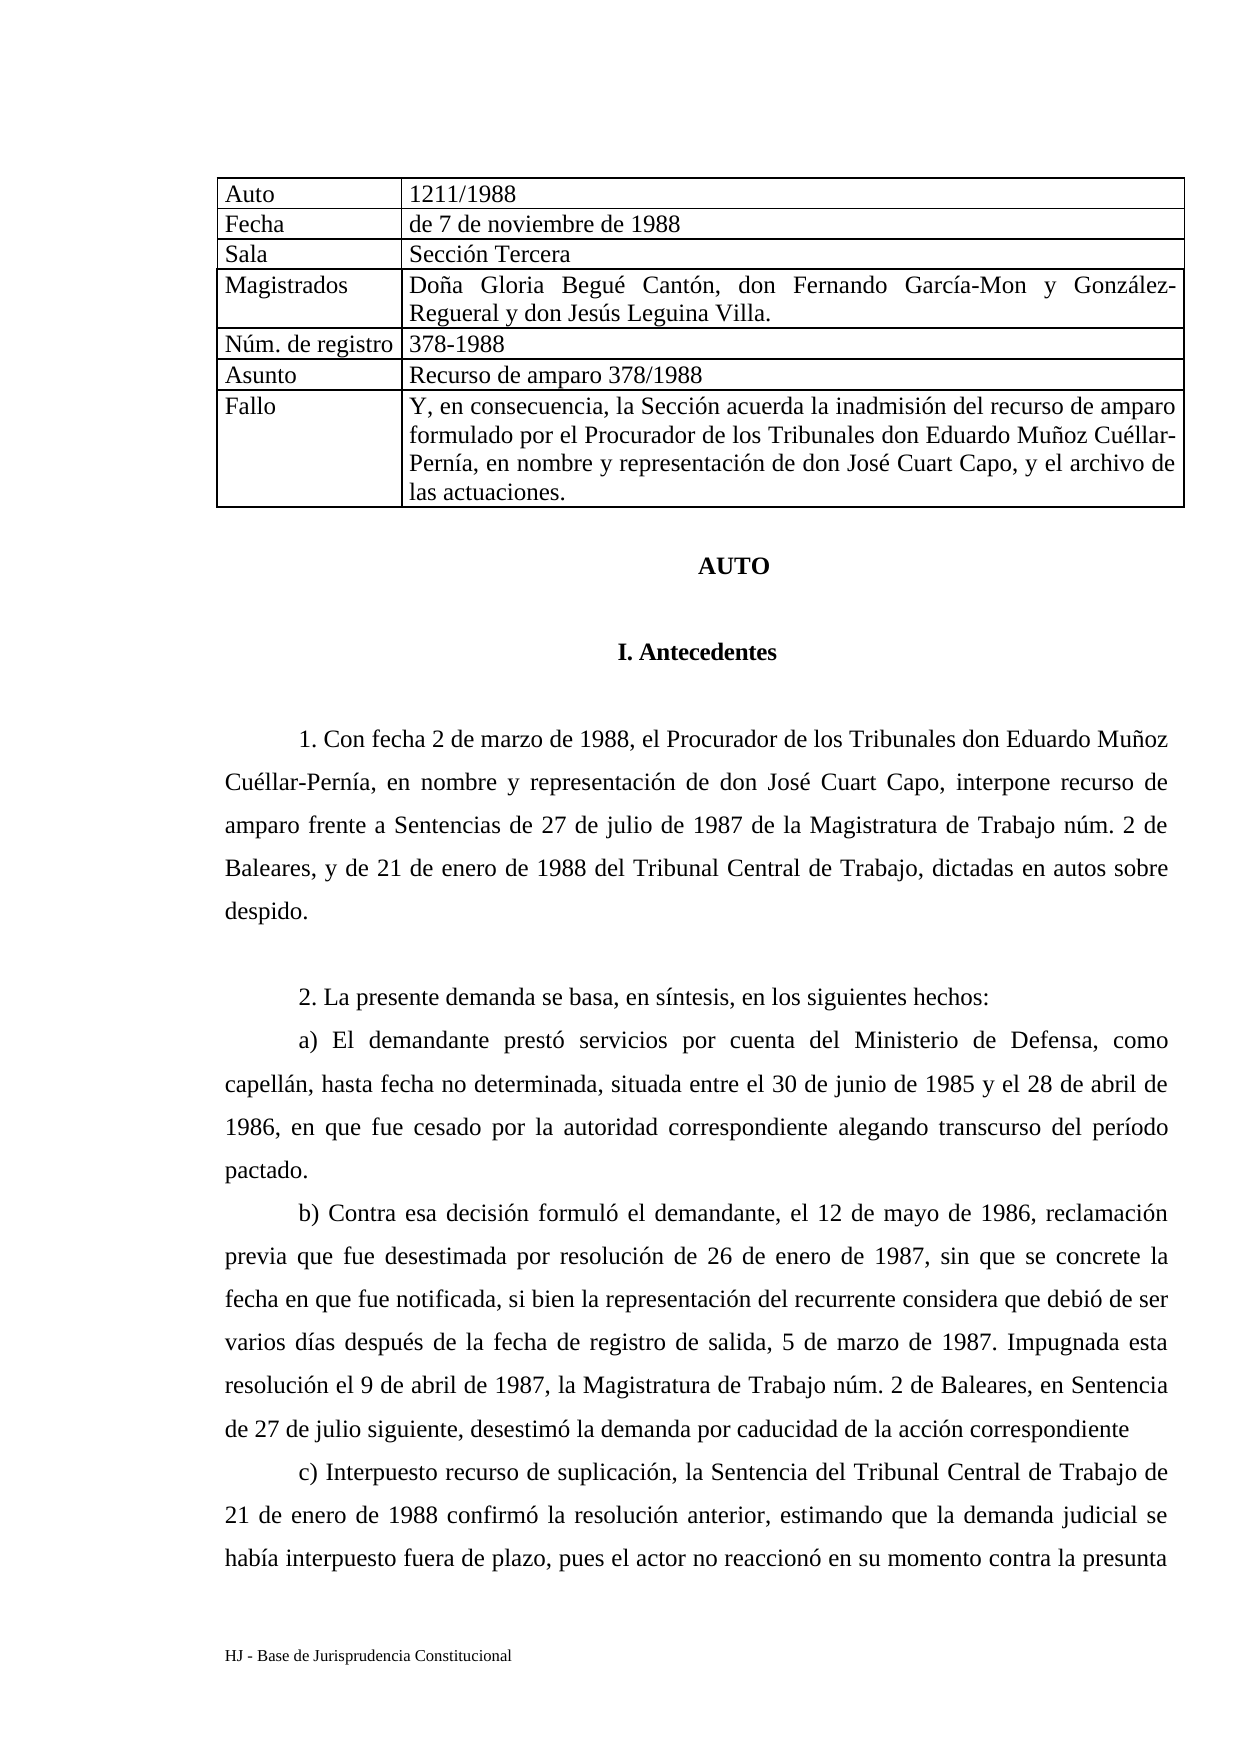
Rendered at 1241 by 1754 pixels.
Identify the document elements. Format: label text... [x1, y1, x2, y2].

table_cell Recurso de amparo 378/1988 [403, 360, 1183, 389]
table_header 1211/1988 [402, 179, 1184, 207]
text a) El demandante prestó servicios por cuenta del Ministerio de Defensa, como capellán, hasta fecha no determinada, situada entre el 30 de junio de 1985 y el 28 de abril de 1986, en que fue cesado por la autoridad correspondiente alegando transcurso del período pactado. [224, 1026, 1169, 1184]
table_cell Asunto [218, 360, 401, 389]
table_cell Núm. de registro [218, 329, 401, 358]
text I. Antecedentes [224, 637, 1169, 666]
table_cell Sección Tercera [402, 240, 1184, 268]
table_cell Y, en consecuencia, la Sección acuerda la inadmisión del recurso de amparo formulado por el Procurador de los Tribunales don Eduardo Muñoz Cuéllar-Pernía, en nombre y representación de don José Cuart Capo, y el archivo de las actuaciones. [403, 391, 1183, 506]
text b) Contra esa decisión formuló el demandante, el 12 de mayo de 1986, reclamación previa que fue desestimada por resolución de 26 de enero de 1987, sin que se concrete la fecha en que fue notificada, si bien la representación del recurrente considera que debió de ser varios días después de la fecha de registro de salida, 5 de marzo de 1987. Impugnada esta resolución el 9 de abril de 1987, la Magistratura de Trabajo núm. 2 de Baleares, en Sentencia de 27 de julio siguiente, desestimó la demanda por caducidad de la acción correspondiente [224, 1198, 1169, 1442]
table_cell Doña Gloria Begué Cantón, don Fernando García-Mon y González-Regueral y don Jesús Leguina Villa. [403, 270, 1183, 327]
table_cell 378-1988 [403, 329, 1183, 358]
table_cell Fallo [218, 391, 401, 506]
table_cell de 7 de noviembre de 1988 [402, 209, 1184, 238]
text AUTO [224, 551, 1169, 580]
table_cell Sala [218, 240, 401, 268]
text 2. La presente demanda se basa, en síntesis, en los siguientes hechos: [224, 982, 1169, 1011]
text 1. Con fecha 2 de marzo de 1988, el Procurador de los Tribunales don Eduardo Muñoz Cuéllar-Pernía, en nombre y representación de don José Cuart Capo, interpone recurso de amparo frente a Sentencias de 27 de julio de 1987 de la Magistratura de Trabajo núm. 2 de Baleares, y de 21 de enero de 1988 del Tribunal Central de Trabajo, dictadas en autos sobre despido. [224, 724, 1169, 925]
table_cell Fecha [218, 209, 401, 238]
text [224, 1457, 1169, 1572]
table_header Auto [218, 179, 401, 207]
table_cell Magistrados [218, 270, 401, 327]
